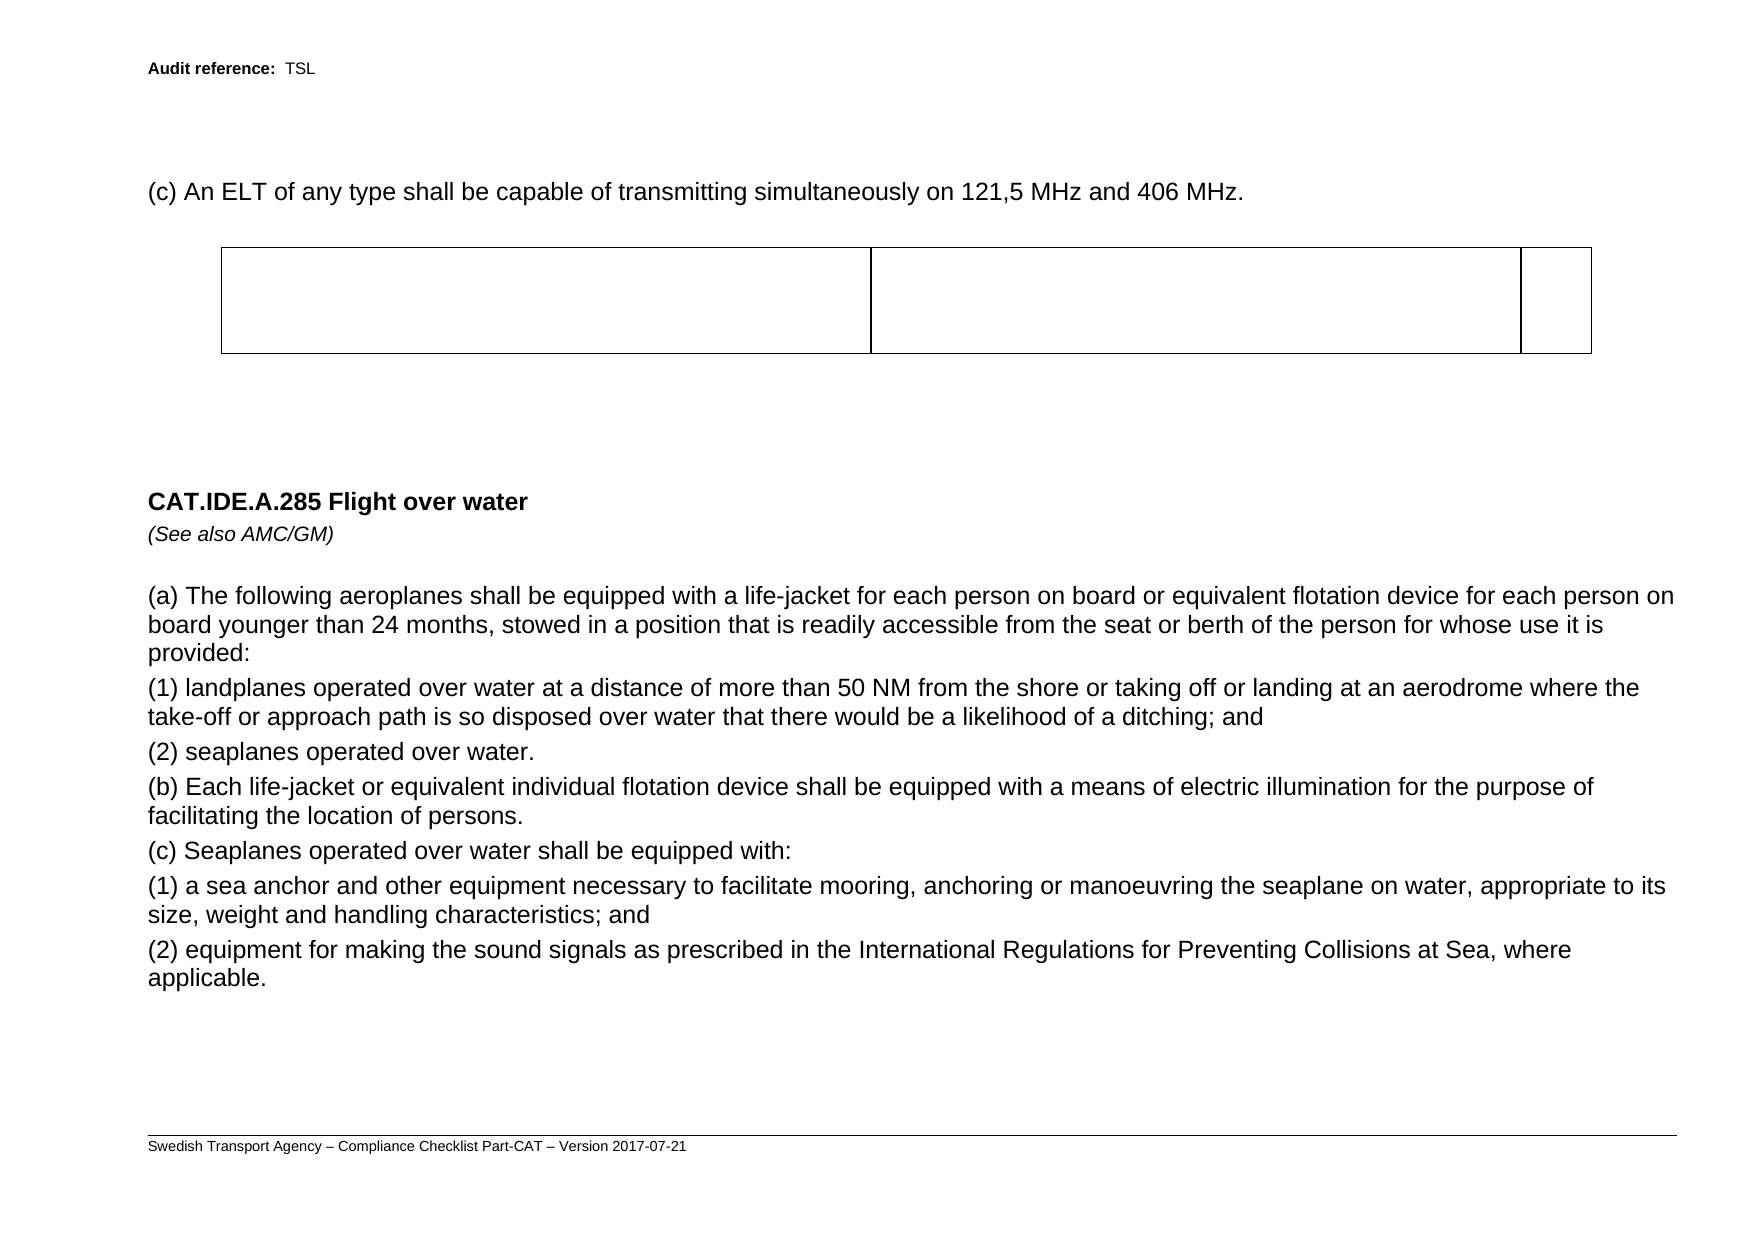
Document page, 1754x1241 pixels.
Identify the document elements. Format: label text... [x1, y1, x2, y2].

text (1) a sea anchor and other equipment necessary to facilitate mooring, anchoring or manoeuvring the seaplane on water, appropriate to its size, weight and handling characteristics; and [148, 871, 1677, 928]
text (a) The following aeroplanes shall be equipped with a life-jacket for each person on board or equivalent flotation device for each person on board younger than 24 months, stowed in a position that is readily accessible from the seat or berth of the person for whose use it is provided: [148, 581, 1677, 667]
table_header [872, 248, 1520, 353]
text (2) seaplanes operated over water. [148, 737, 1677, 766]
text (See also AMC/GM) [148, 522, 1677, 546]
text (1) landplanes operated over water at a distance of more than 50 NM from the shore or taking off or landing at an aerodrome where the take-off or approach path is so disposed over water that there would be a likelihood of a ditching; and [148, 673, 1677, 731]
text CAT.IDE.A.285 Flight over water [148, 487, 1677, 516]
text (b) Each life-jacket or equivalent individual flotation device shall be equipped with a means of electric illumination for the purpose of facilitating the location of persons. [148, 772, 1677, 830]
text (2) equipment for making the sound signals as prescribed in the International Regulations for Preventing Collisions at Sea, where applicable. [148, 935, 1677, 992]
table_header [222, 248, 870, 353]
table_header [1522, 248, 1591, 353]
text (c) Seaplanes operated over water shall be equipped with: [148, 836, 1677, 865]
text (c) An ELT of any type shall be capable of transmitting simultaneously on 121,5 MHz and 406 MHz. [148, 177, 1677, 206]
